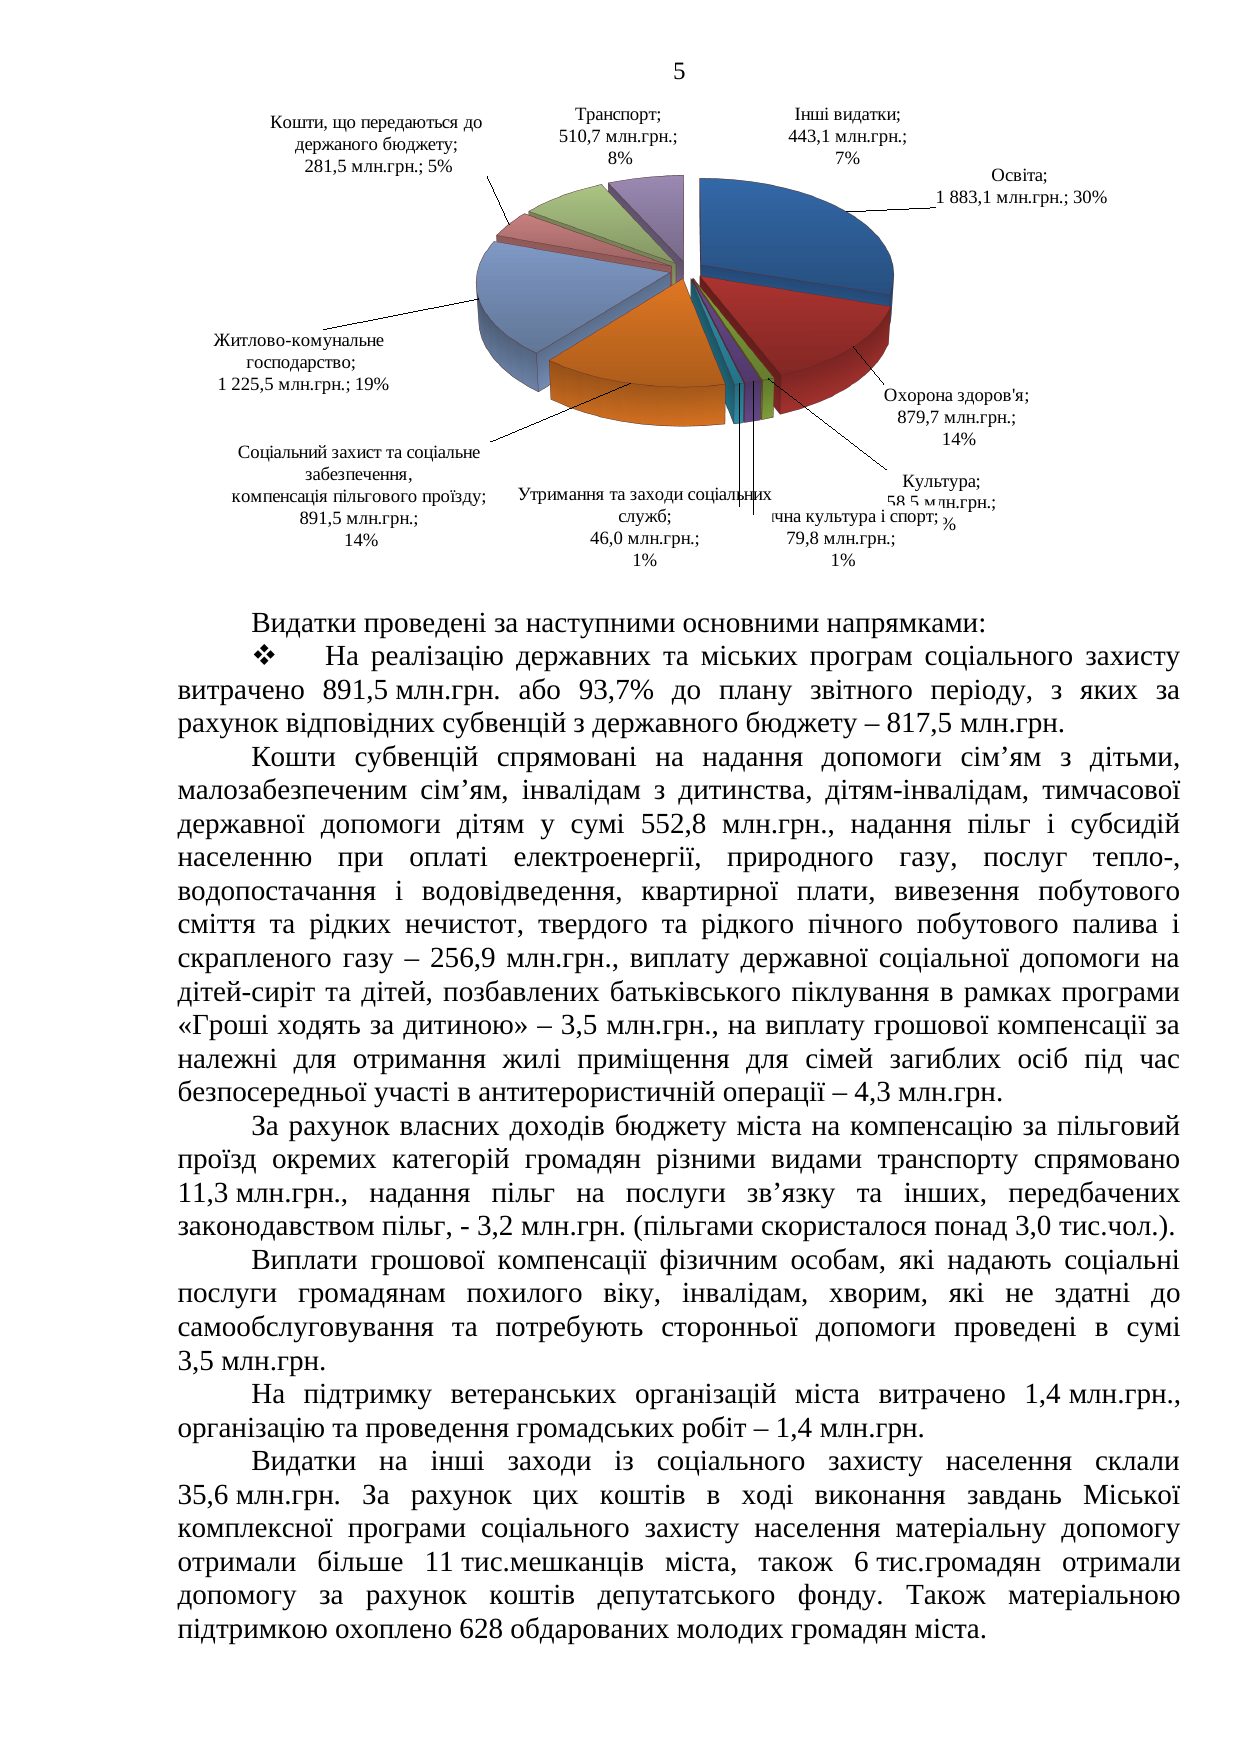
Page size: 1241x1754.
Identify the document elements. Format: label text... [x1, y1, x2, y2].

text На підтримку ветеранських організацій міста витрачено 1,4 млн.грн., організацію та проведення громадських робіт – 1,4 млн.грн. [177, 1376, 1181, 1443]
text Видатки на інші заходи із соціального захисту населення склали 35,6 млн.грн. За рахунок цих коштів в ході виконання завдань Міської комплексної програми соціального захисту населення матеріальну допомогу отримали більше 11 тис.мешканців міста, також 6 тис.громадян отримали допомогу за рахунок коштів депутатського фонду. Також матеріальною підтримкою охоплено 628 обдарованих молодих громадян міста. [177, 1443, 1181, 1644]
list Виплати грошової компенсації фізичним особам, які надають соціальні послуги громадянам похилого віку, інвалідам, хворим, які не здатні до самообслуговування та потребують сторонньої допомоги проведені в сумі 3,5 млн.грн. [177, 1242, 1181, 1376]
text Кошти субвенцій спрямовані на надання допомоги сім’ям з дітьми, малозабезпеченим сім’ям, інвалідам з дитинства, дітям-інвалідам, тимчасової державної допомоги дітям у сумі 552,8 млн.грн., надання пільг і субсидій населенню при оплаті електроенергії, природного газу, послуг тепло-, водопостачання і водовідведення, квартирної плати, вивезення побутового сміття та рідких нечистот, твердого та рідкого пічного побутового палива і скрапленого газу – 256,9 млн.грн., виплату державної соціальної допомоги на дітей-сиріт та дітей, позбавлених батьківського піклування в рамках програми «Гроші ходять за дитиною» – 3,5 млн.грн., на виплату грошової компенсації за належні для отримання жилі приміщення для сімей загиблих осіб під час безпосередньої участі в антитерористичній операції – 4,3 млн.грн. [177, 739, 1181, 1108]
list На реалізацію державних та міських програм соціального захисту витрачено 891,5 млн.грн. або 93,7% до плану звітного періоду, з яких за рахунок відповідних субвенцій з державного бюджету – 817,5 млн.грн. [177, 638, 1181, 739]
text За рахунок власних доходів бюджету міста на компенсацію за пільговий проїзд окремих категорій громадян різними видами транспорту спрямовано 11,3 млн.грн., надання пільг на послуги зв’язку та інших, передбачених законодавством пільг, - 3,2 млн.грн. (пільгами скористалося понад 3,0 тис.чол.). [177, 1108, 1181, 1242]
text Видатки проведені за наступними основними напрямками: [177, 605, 1181, 638]
